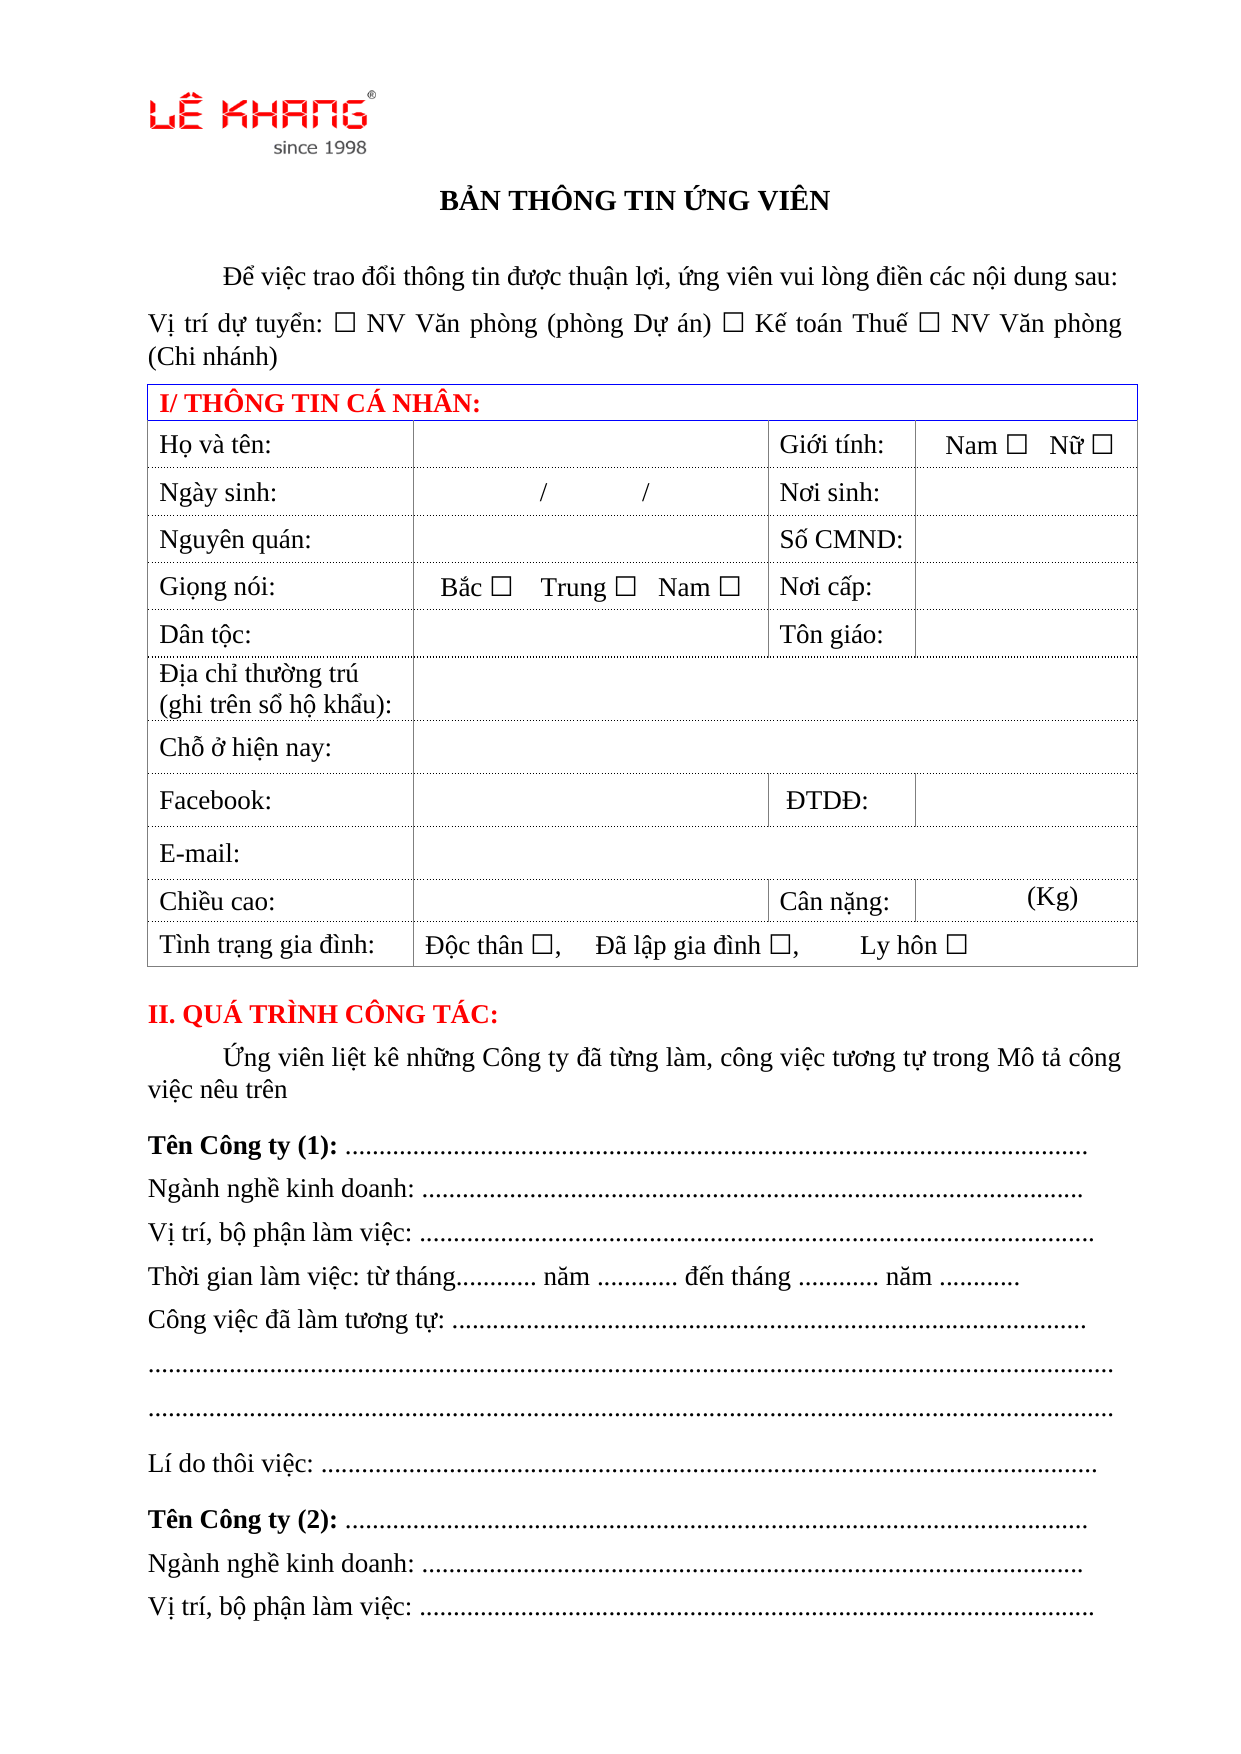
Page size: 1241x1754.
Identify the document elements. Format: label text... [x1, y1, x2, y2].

text Thời gian làm việc: từ tháng............ năm ............ đến tháng ............ năm ............ [148, 1260, 1122, 1291]
table_cell [916, 515, 1137, 562]
table_cell Bắc Trung Nam [414, 562, 768, 609]
table_cell Số CMND: [769, 515, 915, 562]
text ............................................................................................................................................... [148, 1391, 1122, 1422]
table_cell [916, 609, 1137, 656]
table_cell [414, 773, 768, 826]
text Công việc đã làm tương tự: .............................................................................................. [148, 1303, 1122, 1334]
table_cell Nguyên quán: [148, 515, 413, 562]
table_cell [414, 826, 1137, 879]
text II. QUÁ TRÌNH CÔNG TÁC: [148, 998, 1122, 1029]
table_cell E-mail: [148, 826, 413, 879]
text Ngành nghề kinh doanh: .................................................................................................. [148, 1547, 1122, 1578]
text Tên Công ty (2): .............................................................................................................. [148, 1503, 1122, 1534]
text Vị trí, bộ phận làm việc: .................................................................................................... [148, 1590, 1122, 1621]
table_cell Tình trạng gia đình: [148, 921, 413, 966]
text Tên Công ty (1): .............................................................................................................. [148, 1129, 1122, 1160]
table_cell [916, 467, 1137, 514]
text BẢN THÔNG TIN ỨNG VIÊN [148, 183, 1122, 216]
table_cell [414, 609, 768, 656]
table_cell Họ và tên: [148, 421, 413, 467]
table_cell [414, 879, 768, 921]
table_cell Độc thân , Đã lập gia đình , Ly hôn [414, 921, 1137, 966]
text ............................................................................................................................................... [148, 1347, 1122, 1378]
table_cell Nơi cấp: [769, 562, 915, 609]
picture [143, 79, 382, 162]
table_cell [414, 515, 768, 562]
text Vị trí, bộ phận làm việc: .................................................................................................... [148, 1216, 1122, 1247]
table_cell [414, 720, 1137, 773]
table_cell Tôn giáo: [769, 609, 915, 656]
table_cell Chiều cao: [148, 879, 413, 921]
table_cell Địa chỉ thường trú (ghi trên sổ hộ khẩu): [148, 656, 413, 720]
table_cell [916, 562, 1137, 609]
text Ứng viên liệt kê những Công ty đã từng làm, công việc tương tự trong Mô tả công việc nêu trên [148, 1042, 1122, 1104]
table_cell Nơi sinh: [769, 467, 915, 514]
table_cell Cân nặng: [769, 879, 915, 921]
table_cell Dân tộc: [148, 609, 413, 656]
text Vị trí dự tuyển: NV Văn phòng (phòng Dự án) Kế toán Thuế NV Văn phòng (Chi nhánh) [148, 304, 1122, 372]
table_cell Ngày sinh: [148, 467, 413, 514]
table_cell (Kg) [916, 879, 1137, 921]
table_cell / / [414, 467, 768, 514]
text Ngành nghề kinh doanh: .................................................................................................. [148, 1172, 1122, 1204]
table_cell [414, 421, 768, 467]
text Lí do thôi việc: ................................................................................................................... [148, 1447, 1122, 1478]
table_cell Nam Nữ [916, 421, 1137, 467]
table_cell Giọng nói: [148, 562, 413, 609]
table_cell ĐTDĐ: [769, 773, 915, 826]
table_header I/ THÔNG TIN CÁ NHÂN: [148, 385, 1137, 420]
table_cell Giới tính: [769, 421, 915, 467]
table_cell [916, 773, 1137, 826]
table_cell Chỗ ở hiện nay: [148, 720, 413, 773]
table_cell Facebook: [148, 773, 413, 826]
text Để việc trao đổi thông tin được thuận lợi, ứng viên vui lòng điền các nội dung sau: [148, 260, 1122, 291]
table_cell [414, 656, 1137, 720]
